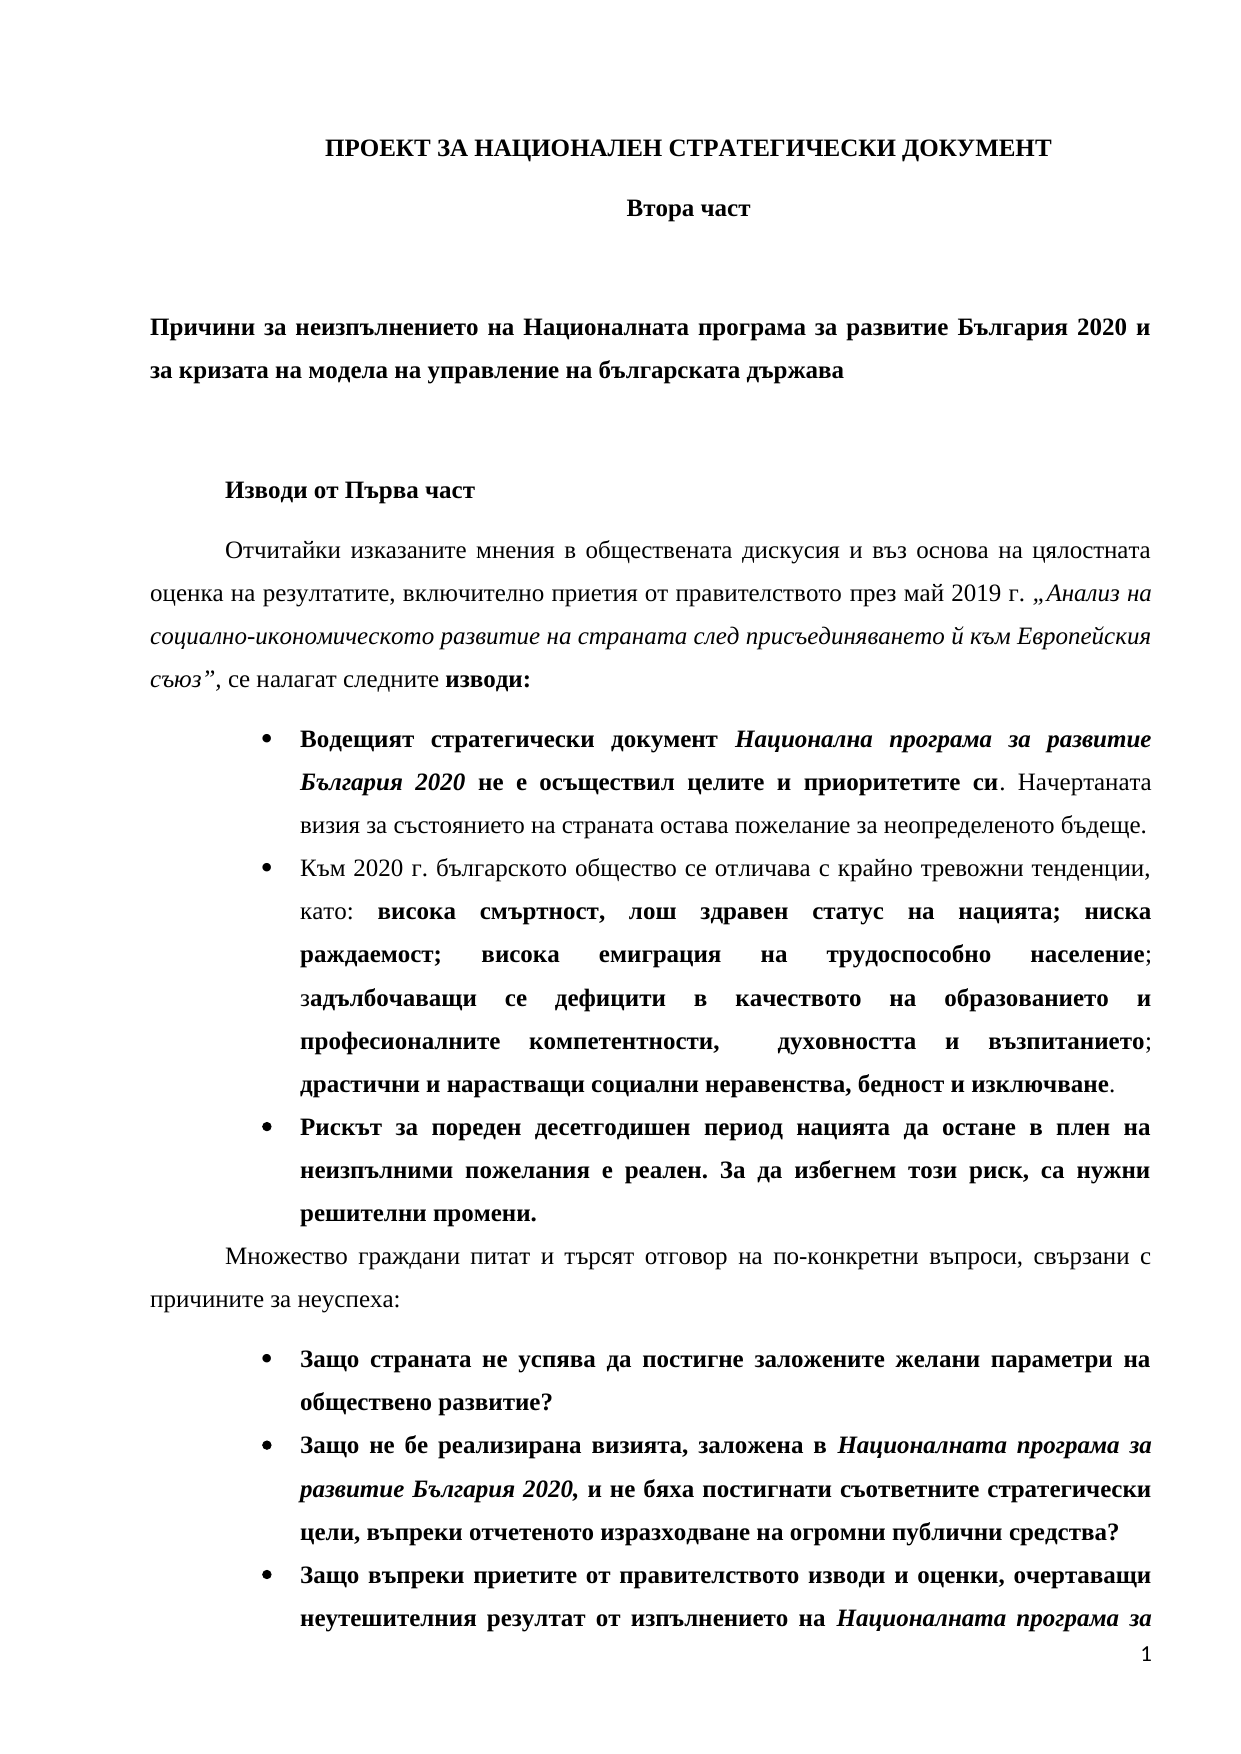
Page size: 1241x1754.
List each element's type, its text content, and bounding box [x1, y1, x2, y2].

list Водещият стратегически документ Национална програма за развитие България 2020 не е осъществил целите и приоритетите си. Начертаната визия за състоянието на страната остава пожелание за неопределеното бъдеще. [262, 724, 1152, 839]
list Към 2020 г. българското общество се отличава с крайно тревожни тенденции, като: висока смъртност, лош здравен статус на нацията; ниска раждаемост; висока емиграция на трудоспособно население; задълбочаващи се дефицити в качеството на образованието и професионалните компетентности, духовността и възпитанието; драстични и нарастващи социални неравенства, бедност и изключване. [262, 853, 1152, 1098]
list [262, 1560, 1152, 1632]
text ПРОЕКТ ЗА НАЦИОНАЛЕН СТРАТЕГИЧЕСКИ ДОКУМЕНТ [150, 133, 1152, 162]
text Отчитайки изказаните мнения в обществената дискусия и въз основа на цялостната оценка на резултатите, включително приетия от правителството през май 2019 г. „Анализ на социално-икономическото развитие на страната след присъединяването й към Европейския съюз”, се налагат следните изводи: [150, 535, 1152, 693]
list Защо страната не успява да постигне заложените желани параметри на обществено развитие? [262, 1344, 1152, 1416]
text Множество граждани питат и търсят отговор на по-конкретни въпроси, свързани с причините за неуспеха: [150, 1241, 1152, 1313]
text Втора част [150, 193, 1152, 221]
list Защо не бе реализирана визията, заложена в Националната програма за развитие България 2020, и не бяха постигнати съответните стратегически цели, въпреки отчетеното изразходване на огромни публични средства? [262, 1431, 1152, 1546]
list Рискът за пореден десетгодишен период нацията да остане в плен на неизпълними пожелания е реален. За да избегнем този риск, са нужни решителни промени. [262, 1112, 1152, 1227]
text Изводи от Първа част [225, 475, 1152, 504]
text Причини за неизпълнението на Националната програма за развитие България 2020 и за кризата на модела на управление на българската държава [150, 312, 1152, 384]
